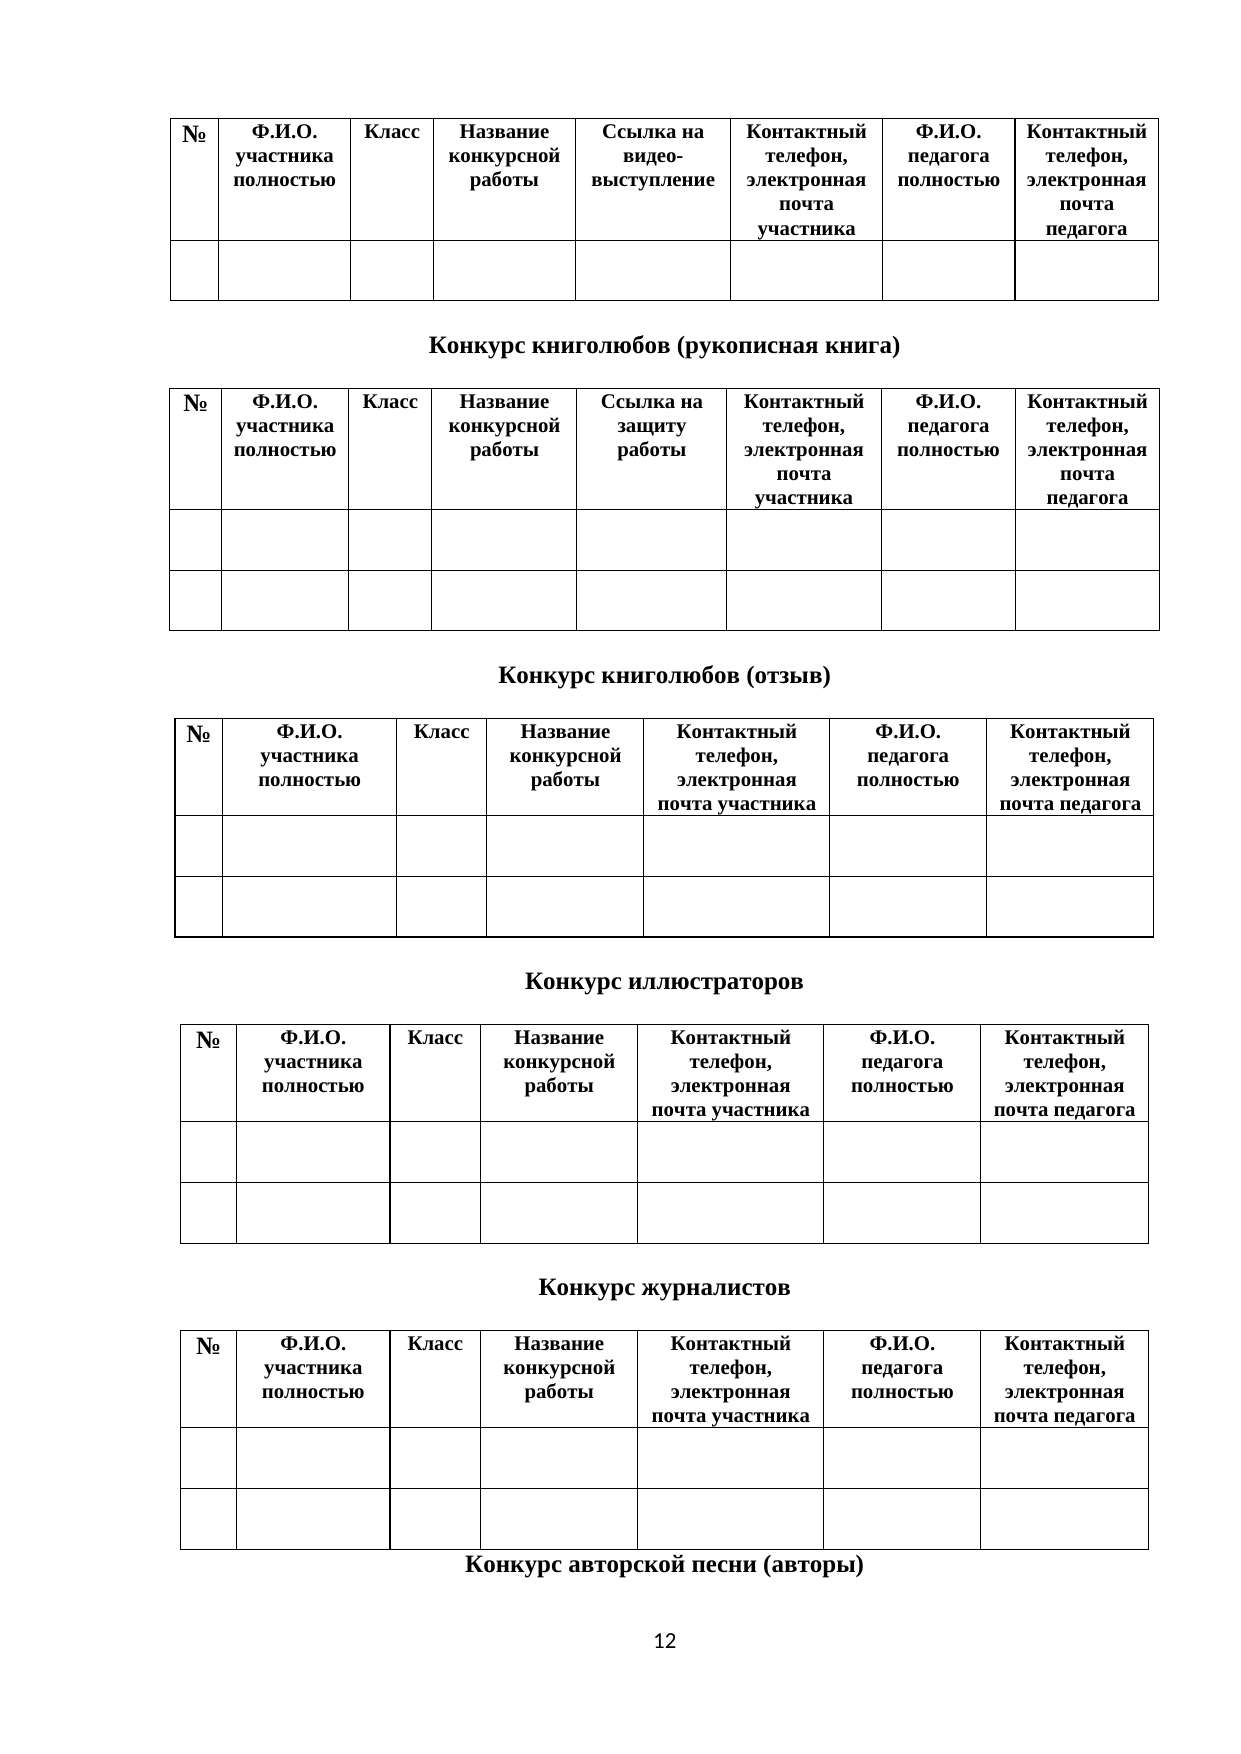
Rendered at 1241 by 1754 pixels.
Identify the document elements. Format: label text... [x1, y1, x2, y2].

table_cell [432, 510, 576, 569]
table_cell [222, 571, 348, 630]
table_header Класс [391, 1025, 480, 1121]
text Конкурс авторской песни (авторы) [177, 1549, 1152, 1578]
table_cell [237, 1122, 389, 1182]
table_cell [349, 510, 431, 569]
table_cell [434, 241, 575, 300]
table_cell [727, 571, 881, 630]
table_cell [237, 1183, 389, 1242]
table_cell [638, 1183, 823, 1242]
table_header № [171, 119, 218, 239]
table_header Ф.И.О. участника полностью [237, 1025, 389, 1121]
table_cell [176, 877, 222, 936]
table_cell [181, 1428, 236, 1488]
table_header Контактный телефон, электронная почта педагога [981, 1331, 1148, 1427]
table_cell [170, 571, 221, 630]
table_cell [349, 571, 431, 630]
table_header Ф.И.О. участника полностью [222, 389, 348, 509]
table_cell [644, 816, 829, 876]
table_header № [181, 1025, 236, 1121]
table_header Ф.И.О. участника полностью [223, 719, 396, 815]
table_cell [882, 510, 1015, 569]
table_cell [176, 816, 222, 876]
table_cell [824, 1489, 980, 1548]
table_header № [170, 389, 221, 509]
table_header Ссылка на защиту работы [577, 389, 726, 509]
table_cell [391, 1428, 480, 1488]
table_cell [237, 1428, 389, 1488]
table_header Название конкурсной работы [434, 119, 575, 239]
table_cell [577, 571, 726, 630]
table_cell [576, 241, 730, 300]
table_cell [391, 1122, 480, 1182]
table_cell [481, 1183, 637, 1242]
text Конкурс книголюбов (отзыв) [177, 660, 1152, 689]
table_cell [981, 1489, 1148, 1548]
table_header Контактный телефон, электронная почта участника [638, 1025, 823, 1121]
table_cell [981, 1122, 1148, 1182]
table_cell [882, 571, 1015, 630]
table_cell [824, 1183, 980, 1242]
table_header Название конкурсной работы [487, 719, 643, 815]
table_cell [638, 1122, 823, 1182]
table_header № [176, 719, 222, 815]
table_cell [391, 1489, 480, 1548]
table_header Контактный телефон, электронная почта педагога [987, 719, 1153, 815]
table_header Ссылка на видео-выступление [576, 119, 730, 239]
table_cell [397, 877, 486, 936]
table_cell [577, 510, 726, 569]
table_header Ф.И.О. педагога полностью [824, 1331, 980, 1427]
table_cell [824, 1122, 980, 1182]
table_cell [237, 1489, 389, 1548]
table_header Контактный телефон, электронная почта педагога [981, 1025, 1148, 1121]
table_cell [638, 1489, 823, 1548]
table_cell [181, 1489, 236, 1548]
text Конкурс журналистов [177, 1272, 1152, 1301]
table_cell [824, 1428, 980, 1488]
table_header Ф.И.О. педагога полностью [882, 389, 1015, 509]
table_cell [391, 1183, 480, 1242]
table_header Контактный телефон, электронная почта участника [644, 719, 829, 815]
table_cell [481, 1428, 637, 1488]
table_header Класс [397, 719, 486, 815]
table_cell [981, 1183, 1148, 1242]
table_cell [981, 1428, 1148, 1488]
table_cell [487, 877, 643, 936]
table_cell [181, 1183, 236, 1242]
table_cell [397, 816, 486, 876]
table_header Ф.И.О. педагога полностью [824, 1025, 980, 1121]
table_cell [644, 877, 829, 936]
table_header Класс [351, 119, 433, 239]
table_header Ф.И.О. педагога полностью [830, 719, 986, 815]
table_cell [432, 571, 576, 630]
table_cell [1016, 241, 1158, 300]
table_cell [830, 816, 986, 876]
table_cell [223, 877, 396, 936]
table_header Контактный телефон, электронная почта участника [731, 119, 882, 239]
table_header Контактный телефон, электронная почта участника [727, 389, 881, 509]
table_header Контактный телефон, электронная почта педагога [1016, 119, 1158, 239]
text Конкурс иллюстраторов [177, 966, 1152, 995]
table_header Ф.И.О. участника полностью [237, 1331, 389, 1427]
table_cell [731, 241, 882, 300]
table_cell [1016, 571, 1159, 630]
table_header Класс [391, 1331, 480, 1427]
table_header Ф.И.О. участника полностью [219, 119, 350, 239]
table_cell [170, 510, 221, 569]
table_cell [987, 877, 1153, 936]
table_cell [181, 1122, 236, 1182]
table_cell [987, 816, 1153, 876]
table_cell [223, 816, 396, 876]
table_cell [1016, 510, 1159, 569]
table_cell [638, 1428, 823, 1488]
table_header Название конкурсной работы [432, 389, 576, 509]
table_cell [830, 877, 986, 936]
table_cell [222, 510, 348, 569]
table_header Контактный телефон, электронная почта педагога [1016, 389, 1159, 509]
table_cell [481, 1122, 637, 1182]
table_cell [487, 816, 643, 876]
table_header Класс [349, 389, 431, 509]
table_cell [481, 1489, 637, 1548]
text Конкурс книголюбов (рукописная книга) [177, 330, 1152, 359]
table_cell [351, 241, 433, 300]
table_header Название конкурсной работы [481, 1331, 637, 1427]
table_cell [219, 241, 350, 300]
table_header Контактный телефон, электронная почта участника [638, 1331, 823, 1427]
table_header Название конкурсной работы [481, 1025, 637, 1121]
table_cell [883, 241, 1014, 300]
table_header Ф.И.О. педагога полностью [883, 119, 1014, 239]
table_cell [171, 241, 218, 300]
table_cell [727, 510, 881, 569]
table_header № [181, 1331, 236, 1427]
